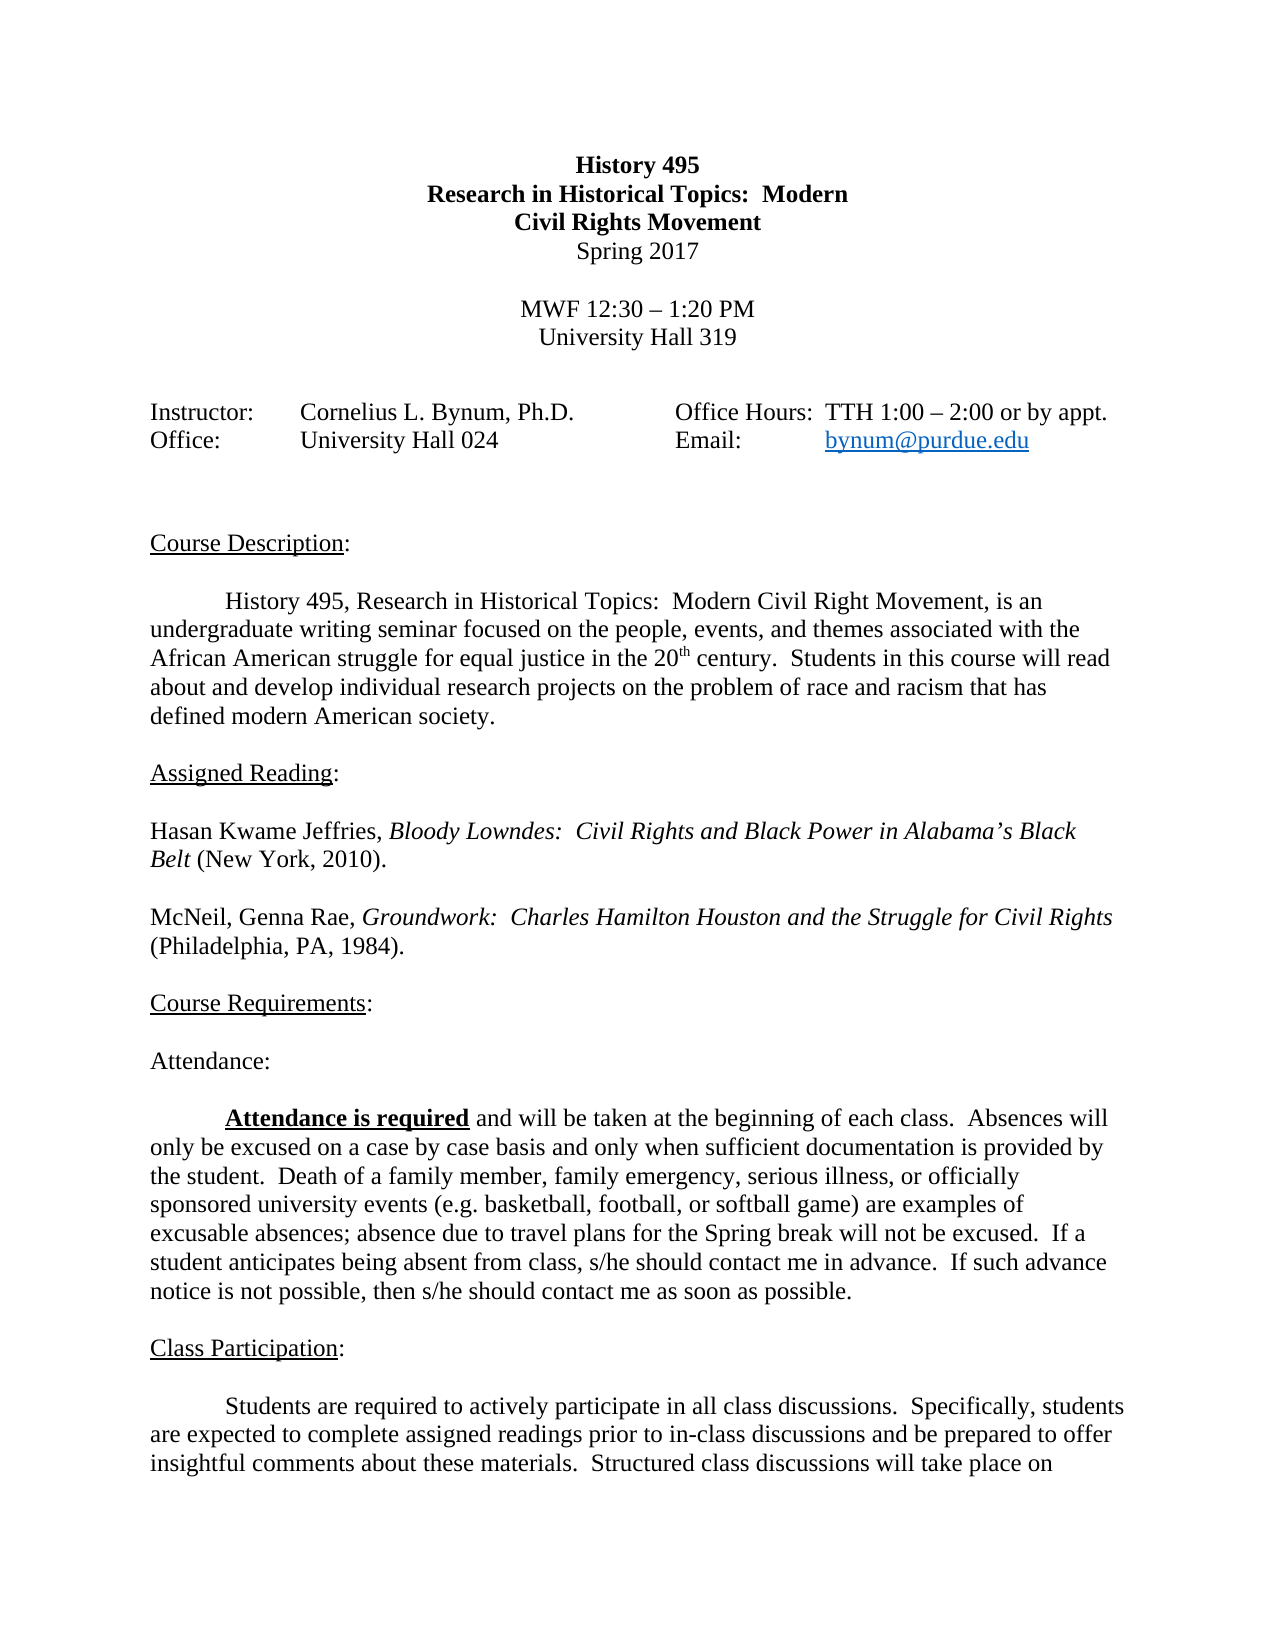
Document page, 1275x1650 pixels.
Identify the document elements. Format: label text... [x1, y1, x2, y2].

text Research in Historical Topics: Modern [150, 179, 1125, 207]
text McNeil, Genna Rae, Groundwork: Charles Hamilton Houston and the Struggle for Civil Rights (Philadelphia, PA, 1984). [150, 902, 1125, 959]
text Attendance: [150, 1046, 1125, 1074]
text History 495, Research in Historical Topics: Modern Civil Right Movement, is an undergraduate writing seminar focused on the people, events, and themes associated with the African American struggle for equal justice in the 20th century. Students in this course will read about and develop individual research projects on the problem of race and racism that has defined modern American society. [150, 586, 1125, 729]
text Civil Rights Movement [150, 207, 1125, 236]
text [150, 1391, 1125, 1477]
text Hasan Kwame Jeffries, Bloody Lowndes: Civil Rights and Black Power in Alabama’s Black Belt (New York, 2010). [150, 816, 1125, 873]
text Email: bynum@purdue.edu [675, 425, 1125, 454]
text Office Hours: TTH 1:00 – 2:00 or by appt. [675, 397, 1125, 425]
text Class Participation: [150, 1333, 1125, 1362]
text Assigned Reading: [150, 758, 1125, 787]
text History 495 [150, 150, 1125, 179]
text University Hall 319 [150, 322, 1125, 351]
text Attendance is required and will be taken at the beginning of each class. Absences will only be excused on a case by case basis and only when sufficient documentation is provided by the student. Death of a family member, family emergency, serious illness, or officially sponsored university events (e.g. basketball, football, or softball game) are examples of excusable absences; absence due to travel plans for the Spring break will not be excused. If a student anticipates being absent from class, s/he should contact me in advance. If such advance notice is not possible, then s/he should contact me as soon as possible. [150, 1103, 1125, 1304]
text MWF 12:30 – 1:20 PM [150, 294, 1125, 322]
text Spring 2017 [150, 236, 1125, 265]
text Course Description: [150, 528, 1125, 557]
text Office: University Hall 024 [150, 425, 600, 454]
text Course Requirements: [150, 988, 1125, 1017]
text Instructor: Cornelius L. Bynum, Ph.D. [150, 397, 600, 425]
